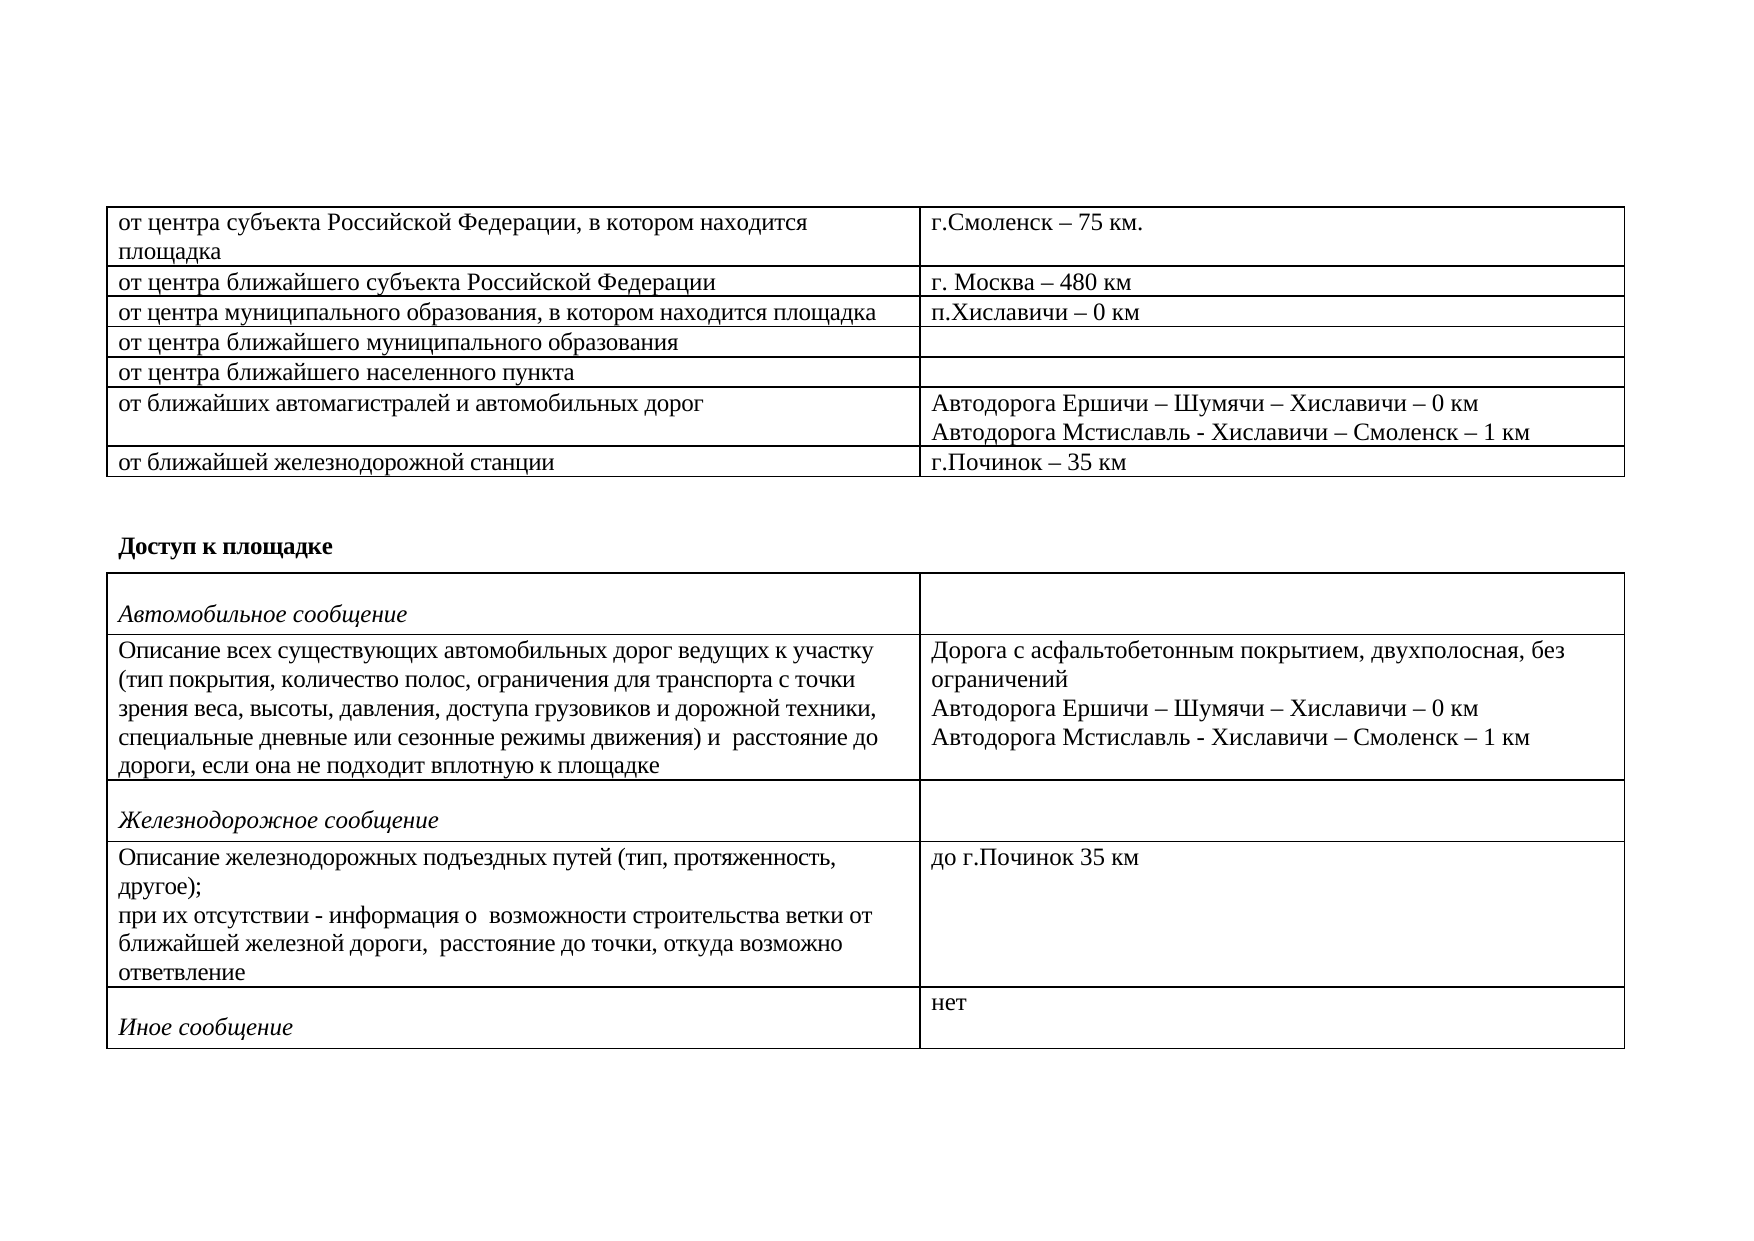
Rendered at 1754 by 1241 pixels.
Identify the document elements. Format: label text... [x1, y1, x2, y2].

table_cell Иное сообщение [108, 988, 919, 1047]
table_cell от центра ближайшего субъекта Российской Федерации [108, 267, 919, 295]
table_header г.Смоленск – 75 км. [921, 208, 1624, 265]
text Доступ к площадке [118, 531, 1636, 560]
table_cell Железнодорожное сообщение [108, 781, 919, 841]
table_header [921, 574, 1624, 634]
table_header Автомобильное сообщение [108, 574, 919, 634]
table_cell Автодорога Ершичи – Шумячи – Хиславичи – 0 км Автодорога Мстиславль - Хиславичи – Смоленск – 1 км [921, 388, 1624, 445]
table_cell г. Москва – 480 км [921, 267, 1624, 295]
table_cell [921, 781, 1624, 841]
table_header от центра субъекта Российской Федерации, в котором находится площадка [108, 208, 919, 265]
table_cell Описание железнодорожных подъездных путей (тип, протяженность, другое); при их отсутствии - информация о возможности строительства ветки от ближайшей железной дороги, расстояние до точки, откуда возможно ответвление [108, 842, 919, 986]
table_cell от ближайших автомагистралей и автомобильных дорог [108, 388, 919, 445]
table_cell нет [921, 988, 1624, 1047]
table_cell Дорога с асфальтобетонным покрытием, двухполосная, без ограничений Автодорога Ершичи – Шумячи – Хиславичи – 0 км Автодорога Мстиславль - Хиславичи – Смоленск – 1 км [921, 635, 1624, 779]
table_cell от центра ближайшего населенного пункта [108, 358, 919, 386]
table_cell от центра ближайшего муниципального образования [108, 327, 919, 356]
table_cell п.Хиславичи – 0 км [921, 297, 1624, 326]
table_cell [921, 327, 1624, 356]
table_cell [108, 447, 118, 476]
table_cell [921, 358, 1624, 386]
table_cell г.Починок – 35 км [921, 447, 1624, 476]
table_cell от центра муниципального образования, в котором находится площадка [108, 297, 919, 326]
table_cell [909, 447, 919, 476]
table_cell Описание всех существующих автомобильных дорог ведущих к участку (тип покрытия, количество полос, ограничения для транспорта с точки зрения веса, высоты, давления, доступа грузовиков и дорожной техники, специальные дневные или сезонные режимы движения) и расстояние до дороги, если она не подходит вплотную к площадке [108, 635, 919, 779]
table_cell до г.Починок 35 км [921, 842, 1624, 986]
